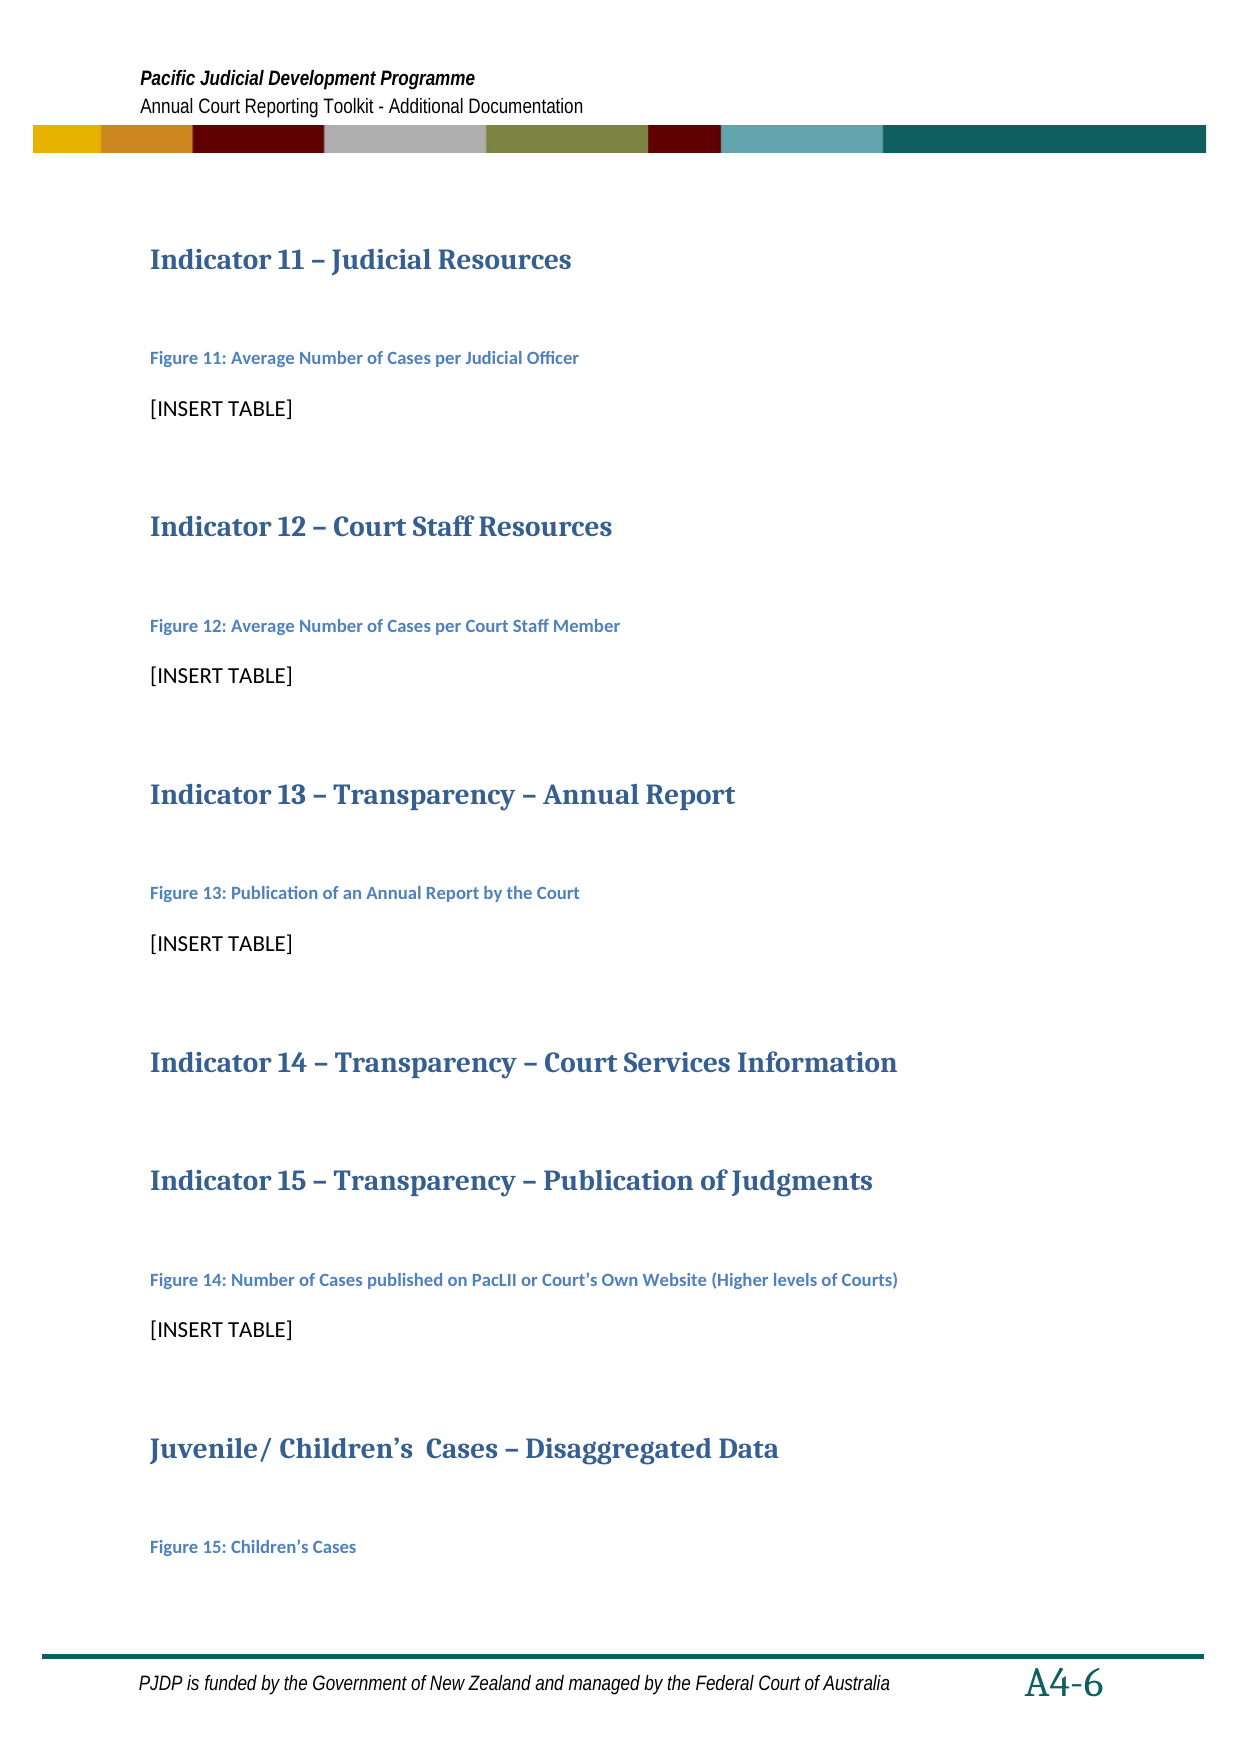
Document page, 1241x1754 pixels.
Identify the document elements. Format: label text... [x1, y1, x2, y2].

text Figure 14: Number of Cases published on PacLII or Court’s Own Website (Higher levels of Courts) [150, 1268, 1090, 1291]
text Figure 11: Average Number of Cases per Judicial Officer [150, 346, 1090, 369]
text [INSERT TABLE] [150, 394, 1090, 422]
text [INSERT TABLE] [150, 662, 1090, 690]
text Indicator 11 – Judicial Resources [150, 243, 1090, 277]
text Juvenile/ Children’s Cases – Disaggregated Data [150, 1432, 1090, 1466]
text Figure 15: Children’s Cases [150, 1535, 1090, 1558]
text Figure 13: Publication of an Annual Report by the Court [150, 881, 1090, 904]
text Indicator 14 – Transparency – Court Services Information [150, 1046, 1090, 1079]
text Figure 12: Average Number of Cases per Court Staff Member [150, 614, 1090, 637]
text [INSERT TABLE] [150, 929, 1090, 957]
text Indicator 13 – Transparency – Annual Report [150, 778, 1090, 812]
picture [33, 125, 1207, 153]
text Indicator 12 – Court Staff Resources [150, 511, 1090, 544]
text Indicator 15 – Transparency – Publication of Judgments [150, 1164, 1090, 1198]
text [INSERT TABLE] [150, 1316, 1090, 1344]
